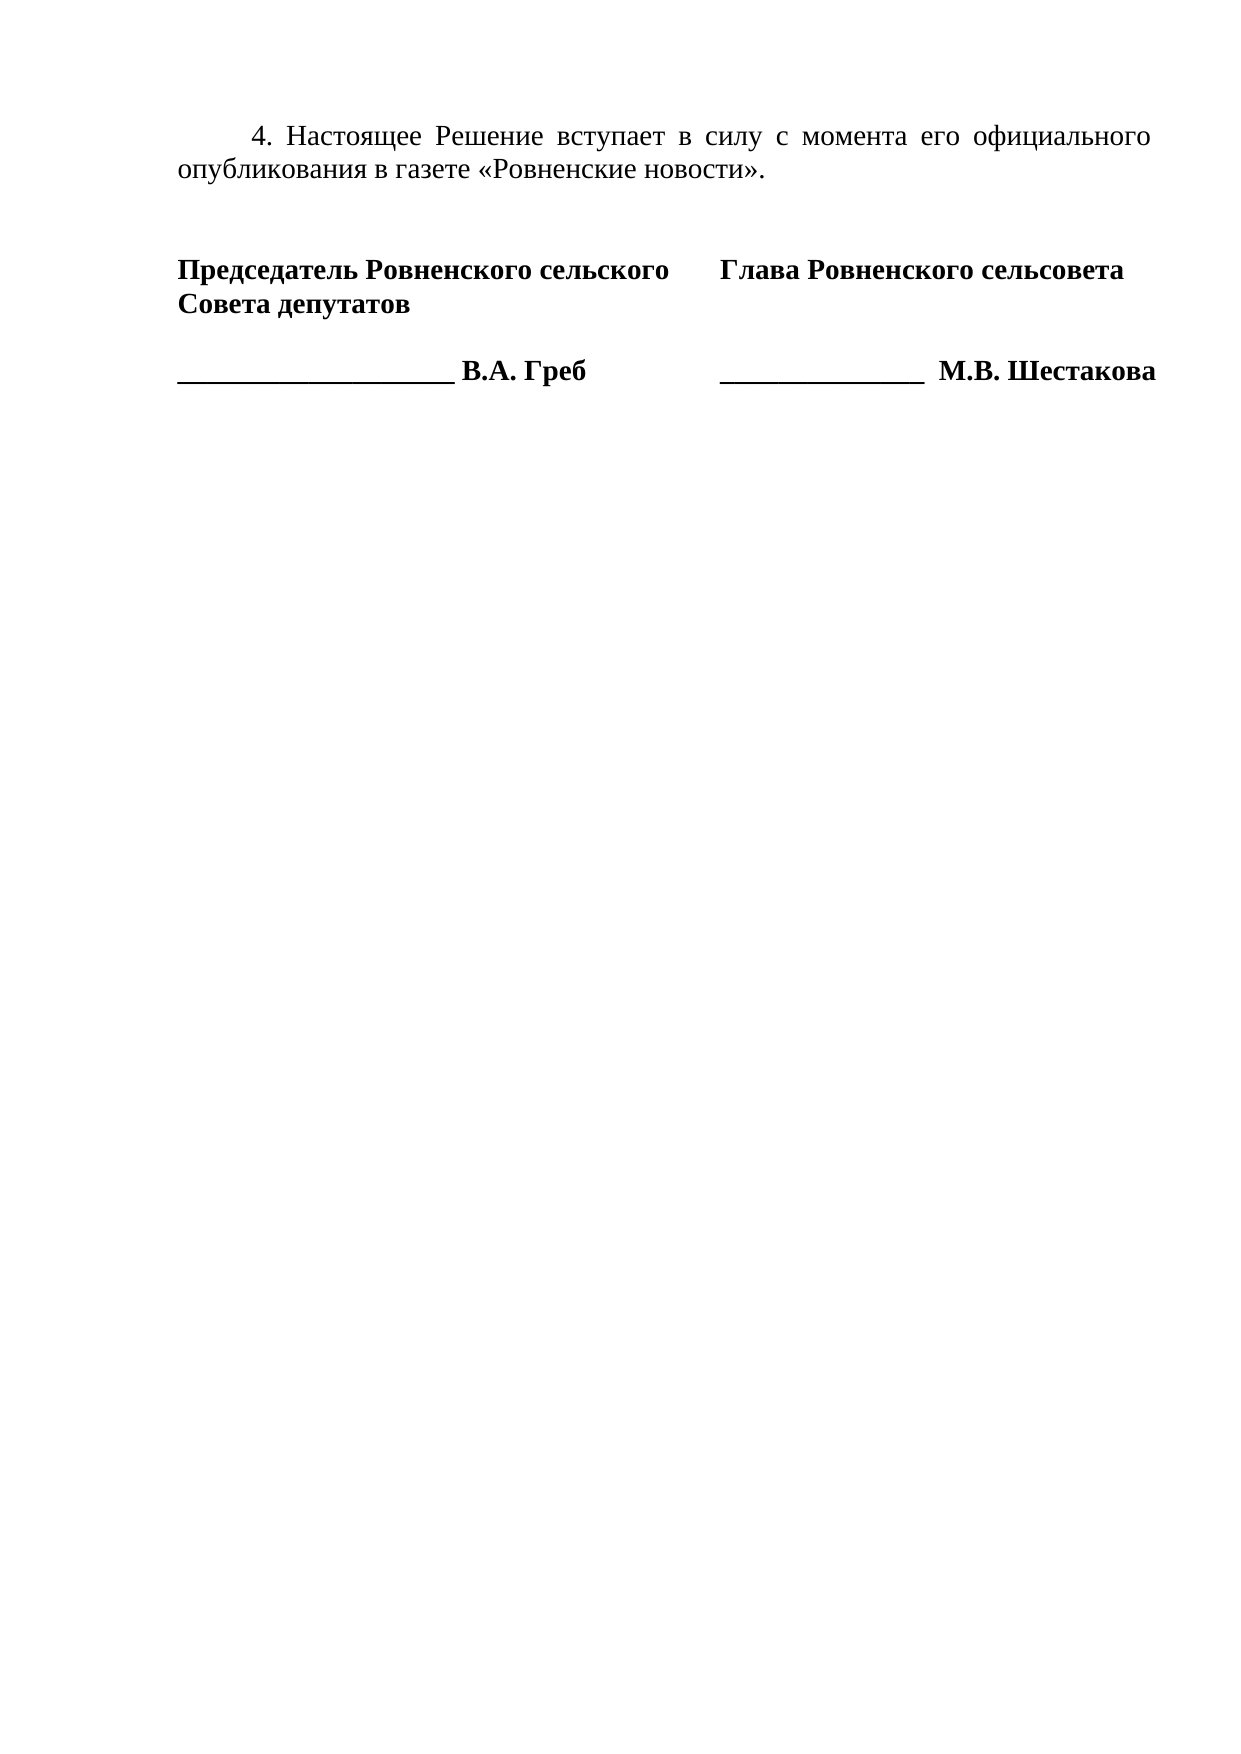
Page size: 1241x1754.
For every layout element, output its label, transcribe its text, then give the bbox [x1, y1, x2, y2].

text 4. Настоящее Решение вступает в силу с момента его официального опубликования в газете «Ровненские новости». [177, 118, 1152, 185]
table_header Председатель Ровненского сельского Совета депутатов ___________________ В.А. Греб [166, 252, 709, 386]
table_header Глава Ровненского сельсовета ______________ М.В. Шестакова [709, 252, 1222, 386]
